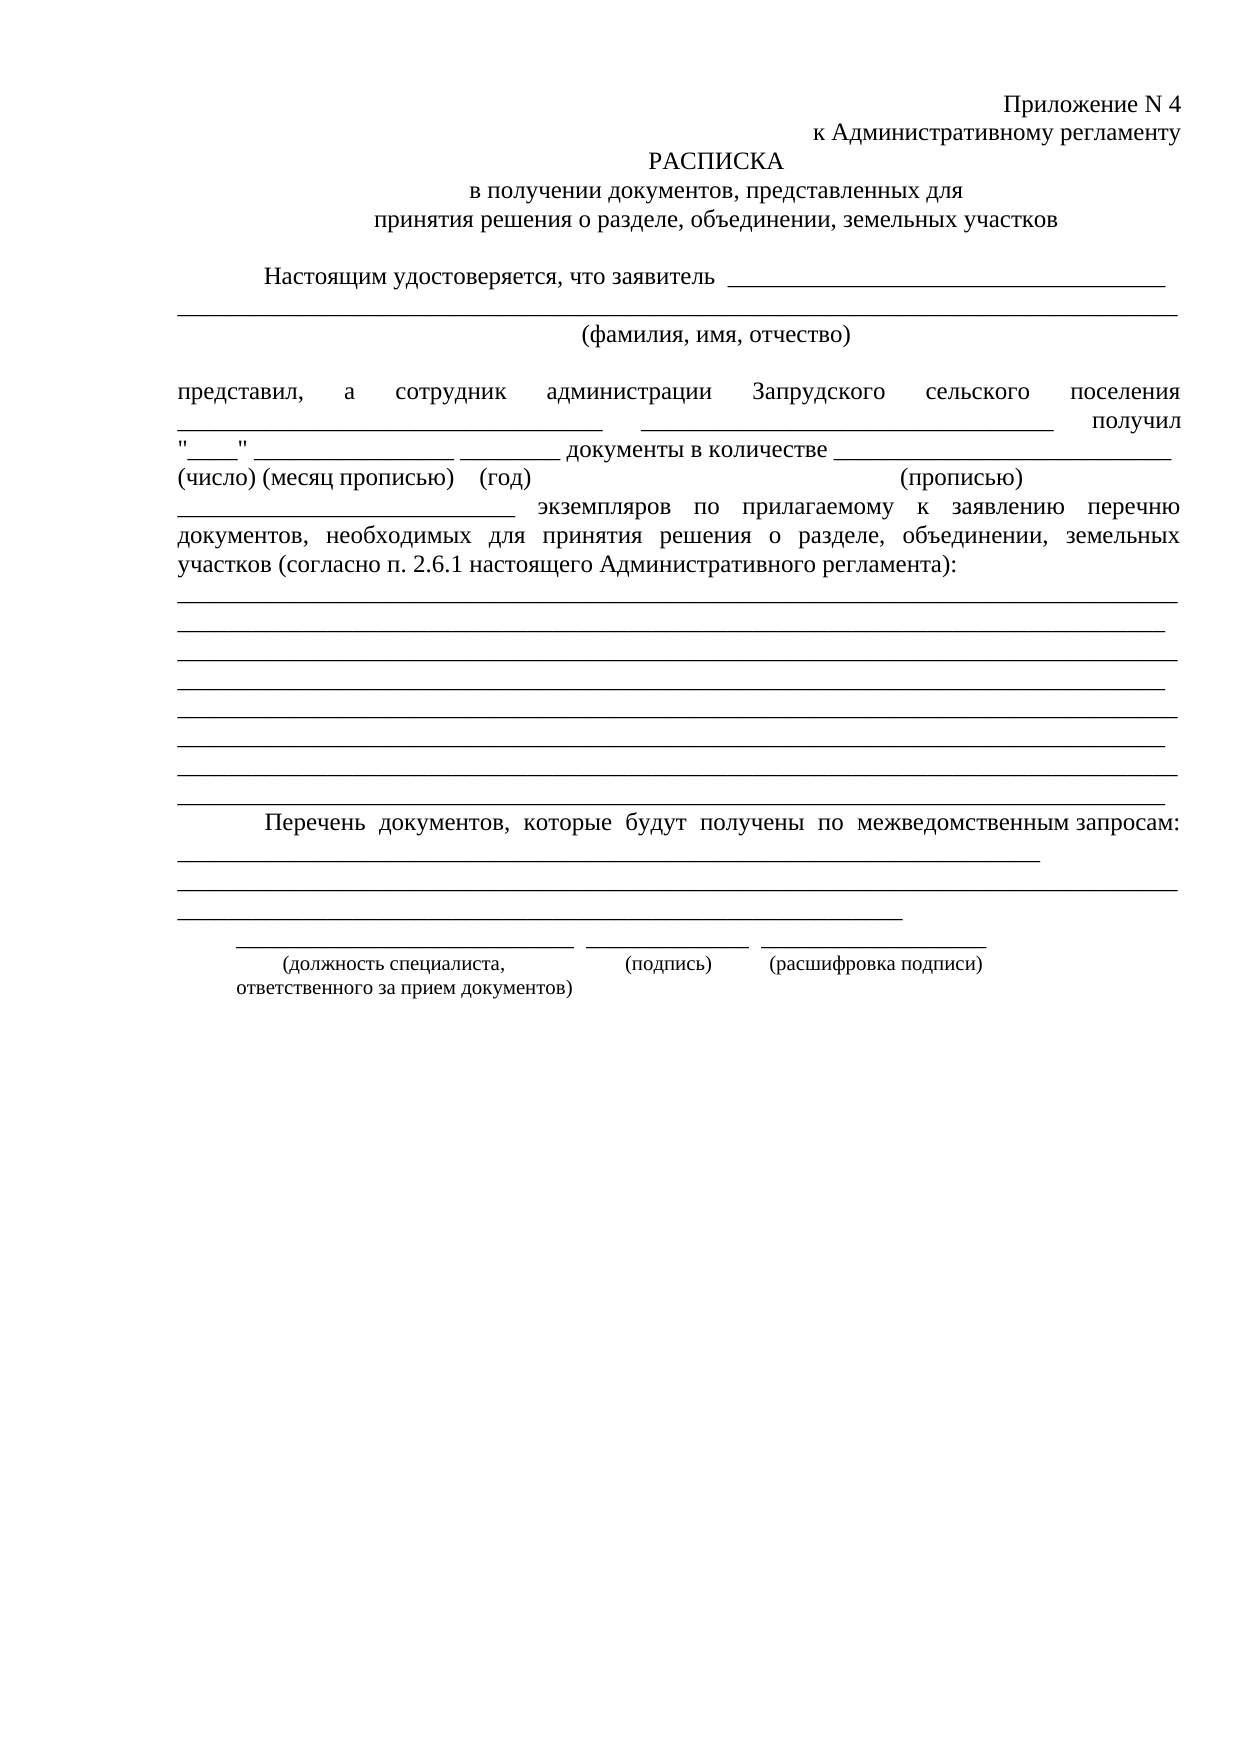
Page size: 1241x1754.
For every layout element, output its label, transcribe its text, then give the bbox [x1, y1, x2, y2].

text _______________________________________________________________________________________________________________________________________________________________ [177, 635, 1181, 692]
text Перечень документов, которые будут получены по межведомственным запросам: _____________________________________________________________________ [177, 807, 1181, 865]
text Настоящим удостоверяется, что заявитель ___________________________________ [177, 261, 1181, 290]
text _______________________________________________________________________________________________________________________________________________________________ [177, 692, 1181, 750]
text Приложение N 4 [177, 89, 1181, 117]
text в получении документов, представленных для [177, 175, 1181, 204]
text ___________________________ _____________ __________________ [177, 922, 1181, 951]
text _______________________________________________________________________________________________________________________________________________________________ [177, 750, 1181, 807]
text ответственного за прием документов) [177, 975, 1181, 999]
text (фамилия, имя, отчество) [177, 319, 1181, 347]
text (число) (месяц прописью) (год) (прописью) [177, 462, 1181, 491]
text __________________________________________________________________________________________________________________________________________ [177, 865, 1181, 922]
text РАСПИСКА [177, 146, 1181, 175]
text к Административному регламенту [177, 117, 1181, 146]
text принятия решения о разделе, объединении, земельных участков [177, 204, 1181, 232]
text _______________________________________________________________________________________________________________________________________________________________ [177, 577, 1181, 635]
text ________________________________________________________________________________ [177, 290, 1181, 319]
text (должность специалиста, (подпись) (расшифровка подписи) [177, 951, 1181, 975]
text ___________________________ экземпляров по прилагаемому к заявлению перечню документов, необходимых для принятия решения о разделе, объединении, земельных участков (согласно п. 2.6.1 настоящего Административного регламента): [177, 491, 1181, 577]
text представил, а сотрудник администрации Запрудского сельского поселения __________________________________ _________________________________ получил "____" ________________ ________ документы в количестве ___________________________ [177, 376, 1181, 462]
